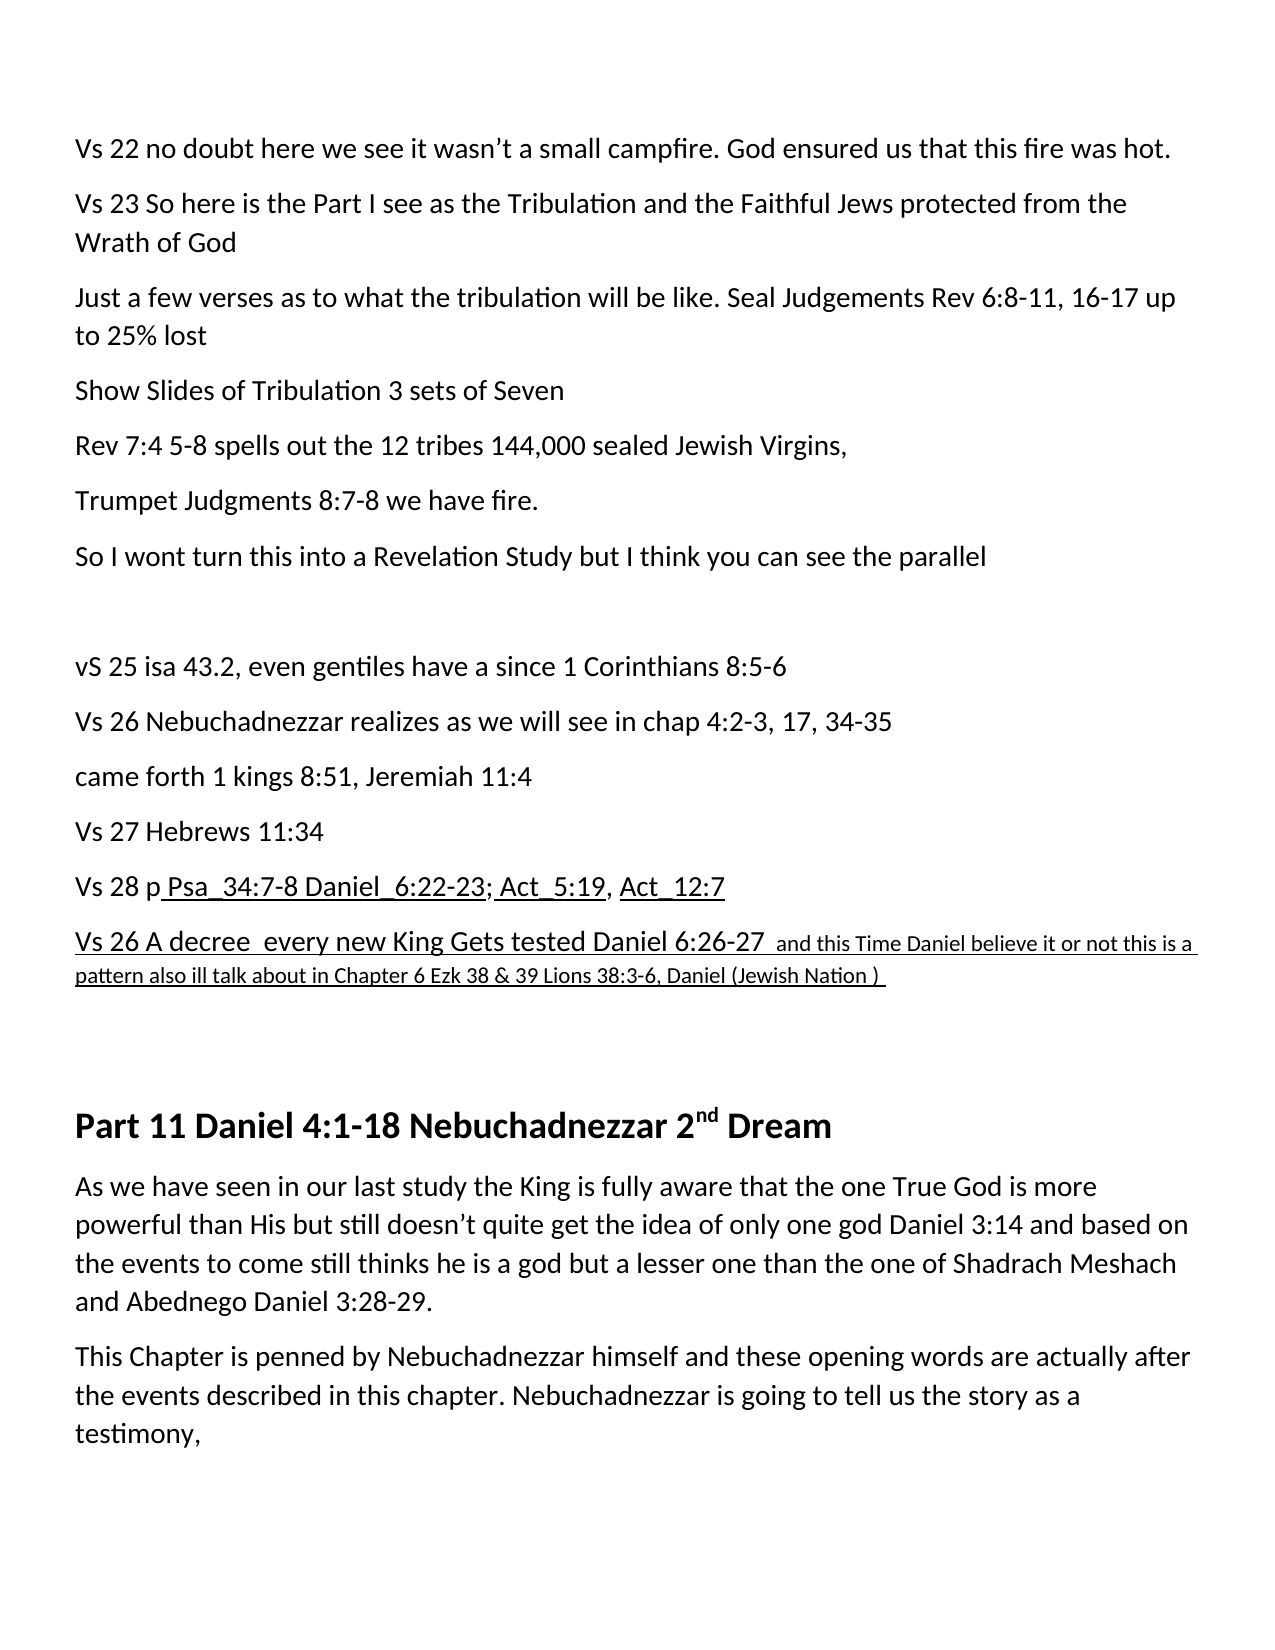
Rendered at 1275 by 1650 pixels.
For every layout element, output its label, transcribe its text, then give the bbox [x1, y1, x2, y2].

text As we have seen in our last study the King is fully aware that the one True God is more powerful than His but still doesn’t quite get the idea of only one god Daniel 3:14 and based on the events to come still thinks he is a god but a lesser one than the one of Shadrach Meshach and Abednego Daniel 3:28-29. [75, 1168, 1200, 1319]
text Vs 22 no doubt here we see it wasn’t a small campfire. God ensured us that this fire was hot. [75, 130, 1200, 166]
text came forth 1 kings 8:51, Jeremiah 11:4 [75, 758, 1200, 794]
text Vs 26 Nebuchadnezzar realizes as we will see in chap 4:2-3, 17, 34-35 [75, 703, 1200, 738]
text Show Slides of Tribulation 3 sets of Seven [75, 372, 1200, 408]
text So I wont turn this into a Revelation Study but I think you can see the parallel [75, 538, 1200, 573]
text Trumpet Judgments 8:7-8 we have fire. [75, 482, 1200, 518]
text Vs 23 So here is the Part I see as the Tribulation and the Faithful Jews protected from the Wrath of God [75, 185, 1200, 259]
text Rev 7:4 5-8 spells out the 12 tribes 144,000 sealed Jewish Virgins, [75, 427, 1200, 463]
text Vs 27 Hebrews 11:34 [75, 813, 1200, 849]
text Just a few verses as to what the tribulation will be like. Seal Judgements Rev 6:8-11, 16-17 up to 25% lost [75, 279, 1200, 353]
text vS 25 isa 43.2, even gentiles have a since 1 Corinthians 8:5-6 [75, 648, 1200, 683]
text Vs 26 A decree every new King Gets tested Daniel 6:26-27 and this Time Daniel believe it or not this is a pattern also ill talk about in Chapter 6 Ezk 38 & 39 Lions 38:3-6, Daniel (Jewish Nation ) [75, 923, 1200, 989]
text This Chapter is penned by Nebuchadnezzar himself and these opening words are actually after the events described in this chapter. Nebuchadnezzar is going to tell us the story as a testimony, [75, 1338, 1200, 1451]
text Part 11 Daniel 4:1-18 Nebuchadnezzar 2nd Dream [75, 1102, 1200, 1148]
text Vs 28 p Psa_34:7-8 Daniel_6:22-23; Act_5:19, Act_12:7 [75, 868, 1200, 904]
